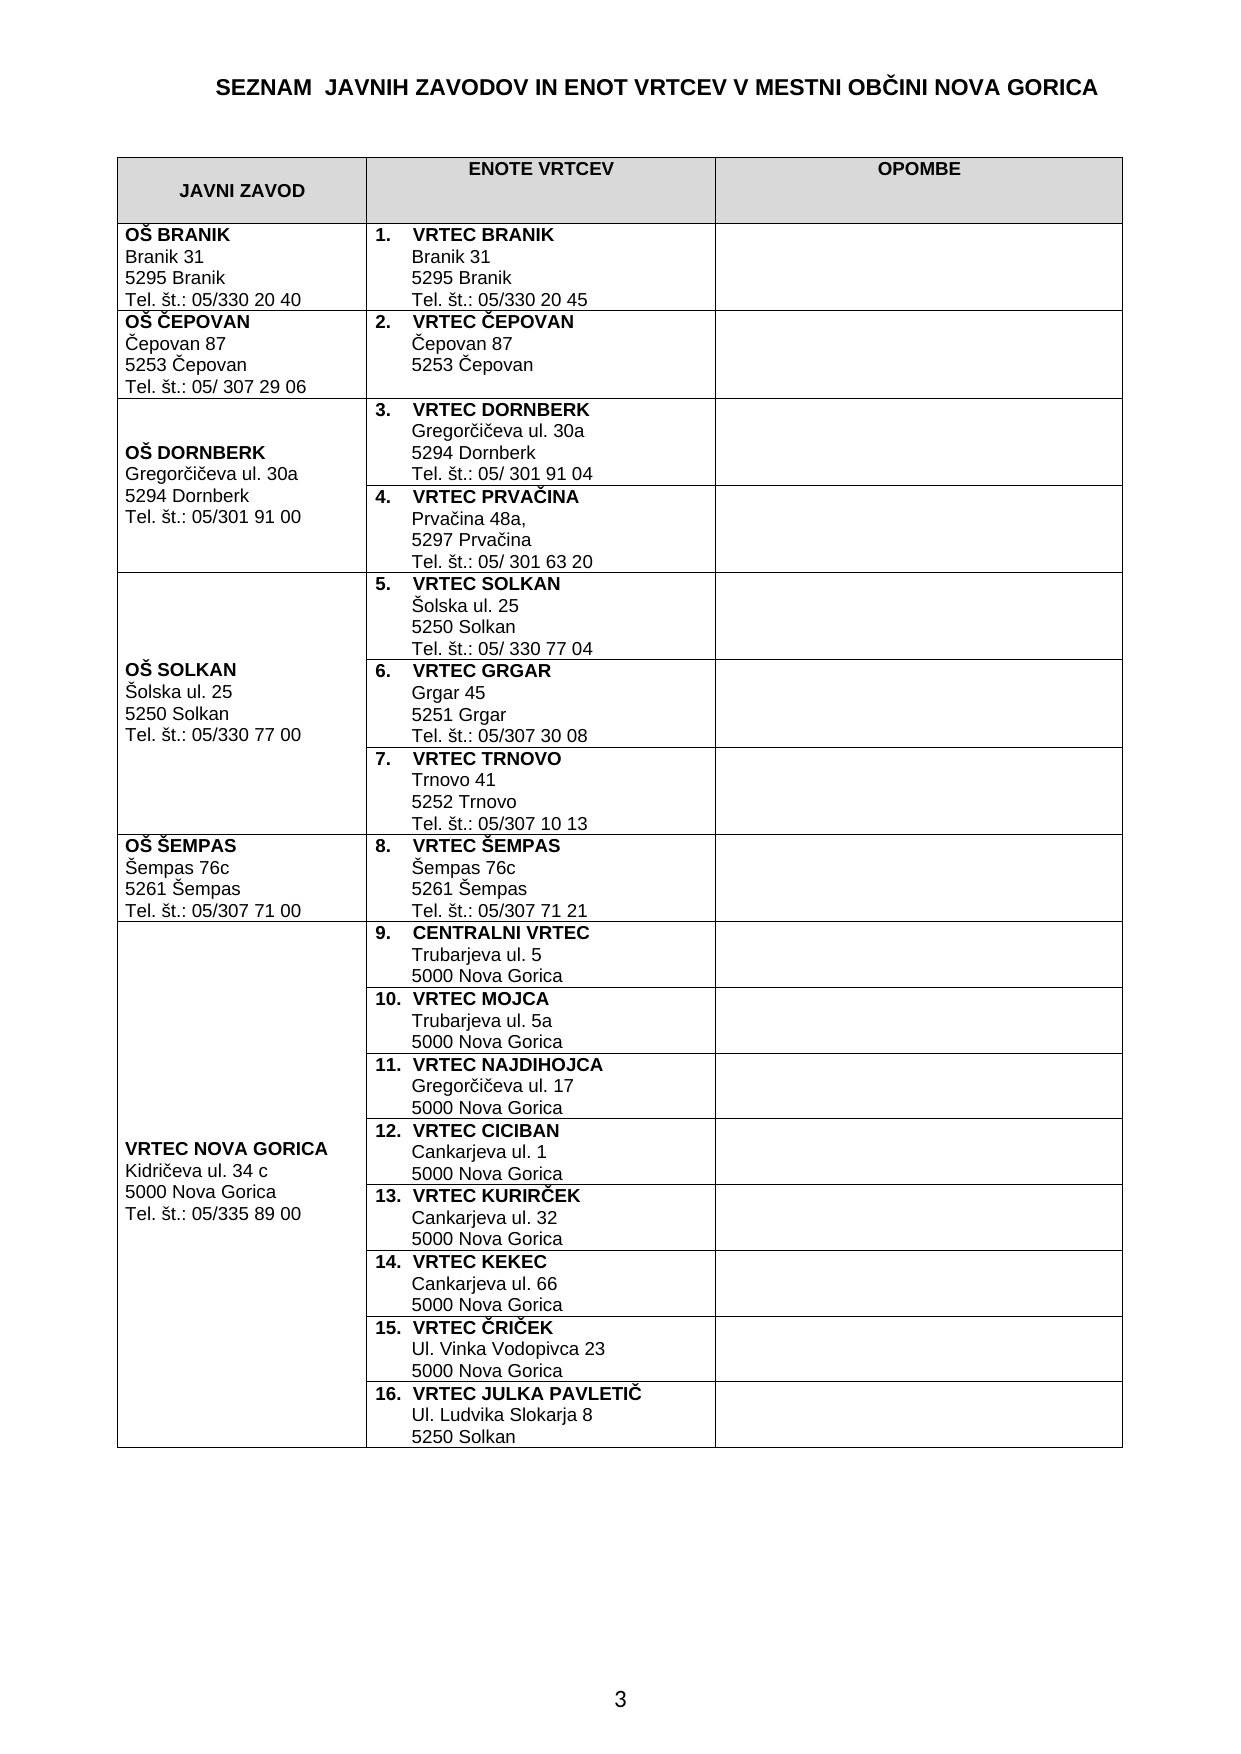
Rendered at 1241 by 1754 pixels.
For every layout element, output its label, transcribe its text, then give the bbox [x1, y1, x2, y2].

table_cell VRTEC ČEPOVAN Čepovan 87 5253 Čepovan [367, 311, 715, 397]
table_cell VRTEC Čriček Ul. Vinka Vodopivca 23 5000 Nova Gorica [367, 1317, 715, 1381]
table_cell [716, 399, 1122, 485]
table_header OPOMBE [716, 158, 1122, 223]
table_cell VRTEC Mojca Trubarjeva ul. 5a 5000 Nova Gorica [367, 988, 715, 1053]
table_cell VRTEC SOLKAN Šolska ul. 25 5250 Solkan Tel. št.: 05/ 330 77 04 [367, 573, 715, 659]
table_cell VRTEC TRNOVO Trnovo 41 5252 Trnovo Tel. št.: 05/307 10 13 [367, 748, 715, 834]
table_cell [716, 748, 1122, 834]
table_cell VRTEC JulkA Pavletič Ul. Ludvika Slokarja 8 5250 Solkan [367, 1382, 715, 1447]
table_cell CENTRALNI VRTEC Trubarjeva ul. 5 5000 Nova Gorica [367, 922, 715, 987]
table_cell OŠ ČEPOVAN Čepovan 87 5253 Čepovan Tel. št.: 05/ 307 29 06 [118, 311, 366, 397]
table_cell OŠ DORNBERK Gregorčičeva ul. 30a 5294 Dornberk Tel. št.: 05/301 91 00 [118, 399, 366, 572]
table_header JAVNI ZAVOD [118, 158, 366, 223]
table_cell [716, 1119, 1122, 1184]
table_cell VRTEC ŠEMPAS Šempas 76c 5261 Šempas Tel. št.: 05/307 71 21 [367, 835, 715, 921]
table_header ENOTE VRTCEV [367, 158, 715, 223]
table_cell VRTEC BRANIK Branik 31 5295 Branik Tel. št.: 05/330 20 45 [367, 224, 715, 310]
text SEZNAM JAVNIH ZAVODOV IN ENOT VRTCEV V MESTNI OBČINI NOVA GORICA [148, 74, 1167, 100]
table_cell OŠ BRANIK Branik 31 5295 Branik Tel. št.: 05/330 20 40 [118, 224, 366, 310]
table_cell VRTEC GRGAR Grgar 45 5251 Grgar Tel. št.: 05/307 30 08 [367, 660, 715, 747]
table_cell [716, 1054, 1122, 1118]
table_cell VRTEC NOVA GORICA Kidričeva ul. 34 c 5000 Nova Gorica Tel. št.: 05/335 89 00 [118, 922, 366, 1447]
table_cell [716, 573, 1122, 659]
table_cell VRTEC Najdihojca Gregorčičeva ul. 17 5000 Nova Gorica [367, 1054, 715, 1118]
table_cell OŠ ŠEMPAS Šempas 76c 5261 Šempas Tel. št.: 05/307 71 00 [118, 835, 366, 921]
table_cell [716, 922, 1122, 987]
table_cell VRTEC Kekec Cankarjeva ul. 66 5000 Nova Gorica [367, 1251, 715, 1316]
table_cell VRTEC Ciciban Cankarjeva ul. 1 5000 Nova Gorica [367, 1119, 715, 1184]
table_cell [716, 1185, 1122, 1250]
table_cell [716, 988, 1122, 1053]
table_cell [716, 835, 1122, 921]
table_cell VRTEC DORNBERK Gregorčičeva ul. 30a 5294 Dornberk Tel. št.: 05/ 301 91 04 [367, 399, 715, 485]
table_cell [716, 1382, 1122, 1447]
table_cell [716, 660, 1122, 747]
table_cell [716, 311, 1122, 397]
table_cell [716, 486, 1122, 572]
table_cell VRTEC PRVAČINA Prvačina 48a, 5297 Prvačina Tel. št.: 05/ 301 63 20 [367, 486, 715, 572]
table_cell [716, 1317, 1122, 1381]
table_cell VRTEC Kurirček Cankarjeva ul. 32 5000 Nova Gorica [367, 1185, 715, 1250]
table_cell [716, 1251, 1122, 1316]
table_cell OŠ SOLKAN Šolska ul. 25 5250 Solkan Tel. št.: 05/330 77 00 [118, 573, 366, 834]
table_cell [716, 224, 1122, 310]
